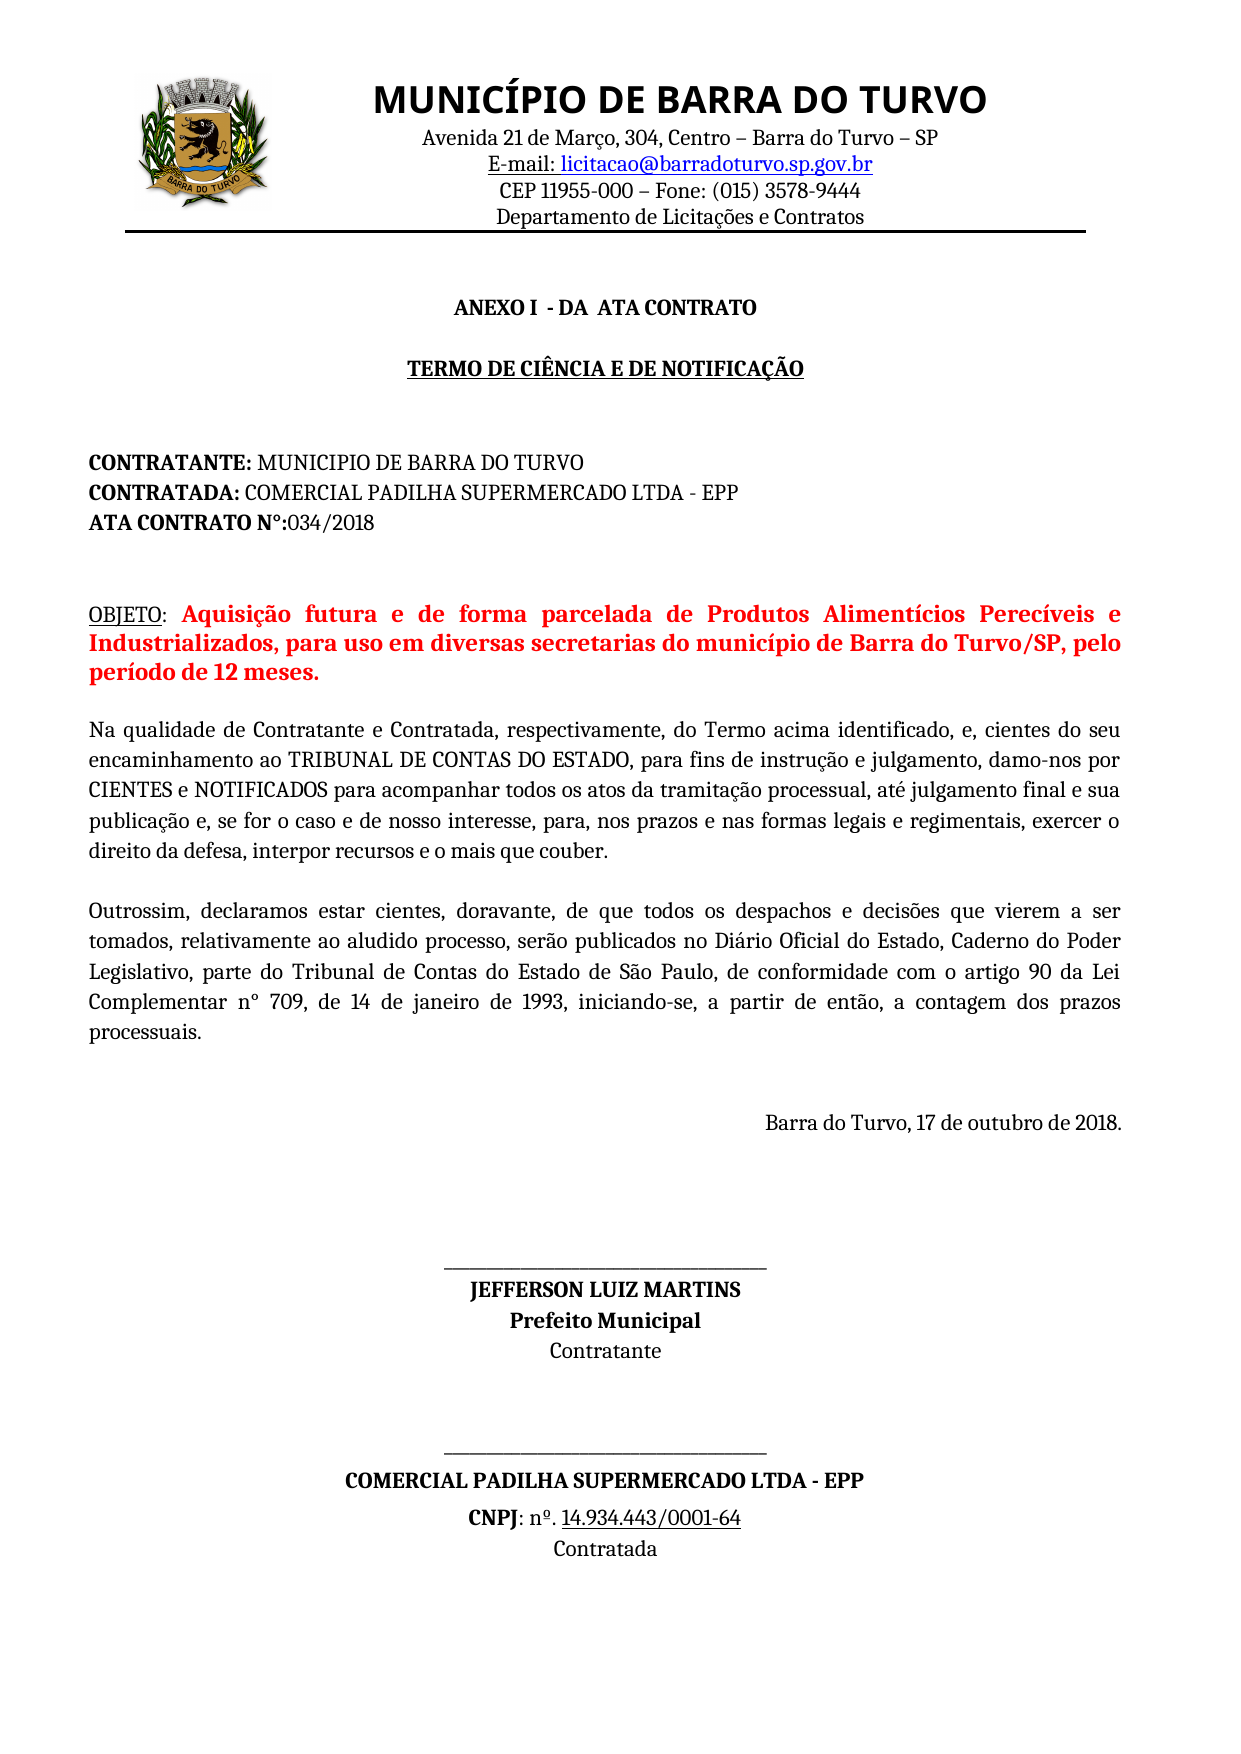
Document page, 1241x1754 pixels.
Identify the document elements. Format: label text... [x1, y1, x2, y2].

text CONTRATADA: COMERCIAL PADILHA SUPERMERCADO LTDA - EPP [89, 479, 1122, 506]
text TERMO DE CIÊNCIA E DE NOTIFICAÇÃO [89, 356, 1122, 382]
text Contratada [89, 1535, 1122, 1562]
text Prefeito Municipal [89, 1307, 1122, 1334]
picture [134, 73, 272, 211]
text JEFFERSON LUIZ MARTINS [89, 1277, 1122, 1303]
text Outrossim, declaramos estar cientes, doravante, de que todos os despachos e decisões que vierem a ser tomados, relativamente ao aludido processo, serão publicados no Diário Oficial do Estado, Caderno do Poder Legislativo, parte do Tribunal de Contas do Estado de São Paulo, de conformidade com o artigo 90 da Lei Complementar n° 709, de 14 de janeiro de 1993, iniciando-se, a partir de então, a contagem dos prazos processuais. [89, 868, 1122, 1045]
text CONTRATANTE: MUNICIPIO DE BARRA DO TURVO [89, 449, 1122, 476]
text COMERCIAL PADILHA SUPERMERCADO LTDA - EPP [89, 1468, 1121, 1494]
text Contratante [89, 1338, 1122, 1364]
text CNPJ: nº. 14.934.443/0001-64 [89, 1505, 1121, 1531]
text Barra do Turvo, 17 de outubro de 2018. [89, 1109, 1122, 1136]
text ANEXO I - DA ATA CONTRATO [89, 295, 1122, 321]
text ______________________________________ [89, 1247, 1122, 1273]
text OBJETO: Aquisição futura e de forma parcelada de Produtos Alimentícios Perecíveis e Industrializados, para uso em diversas secretarias do município de Barra do Turvo/SP, pelo período de 12 meses. [89, 600, 1122, 687]
text ______________________________________ [89, 1431, 1122, 1458]
text Na qualidade de Contratante e Contratada, respectivamente, do Termo acima identificado, e, cientes do seu encaminhamento ao TRIBUNAL DE CONTAS DO ESTADO, para fins de instrução e julgamento, damo-nos por CIENTES e NOTIFICADOS para acompanhar todos os atos da tramitação processual, até julgamento final e sua publicação e, se for o caso e de nosso interesse, para, nos prazos e nas formas legais e regimentais, exercer o direito da defesa, interpor recursos e o mais que couber. [89, 717, 1122, 864]
text ATA CONTRATO N°:034/2018 [89, 510, 1122, 536]
